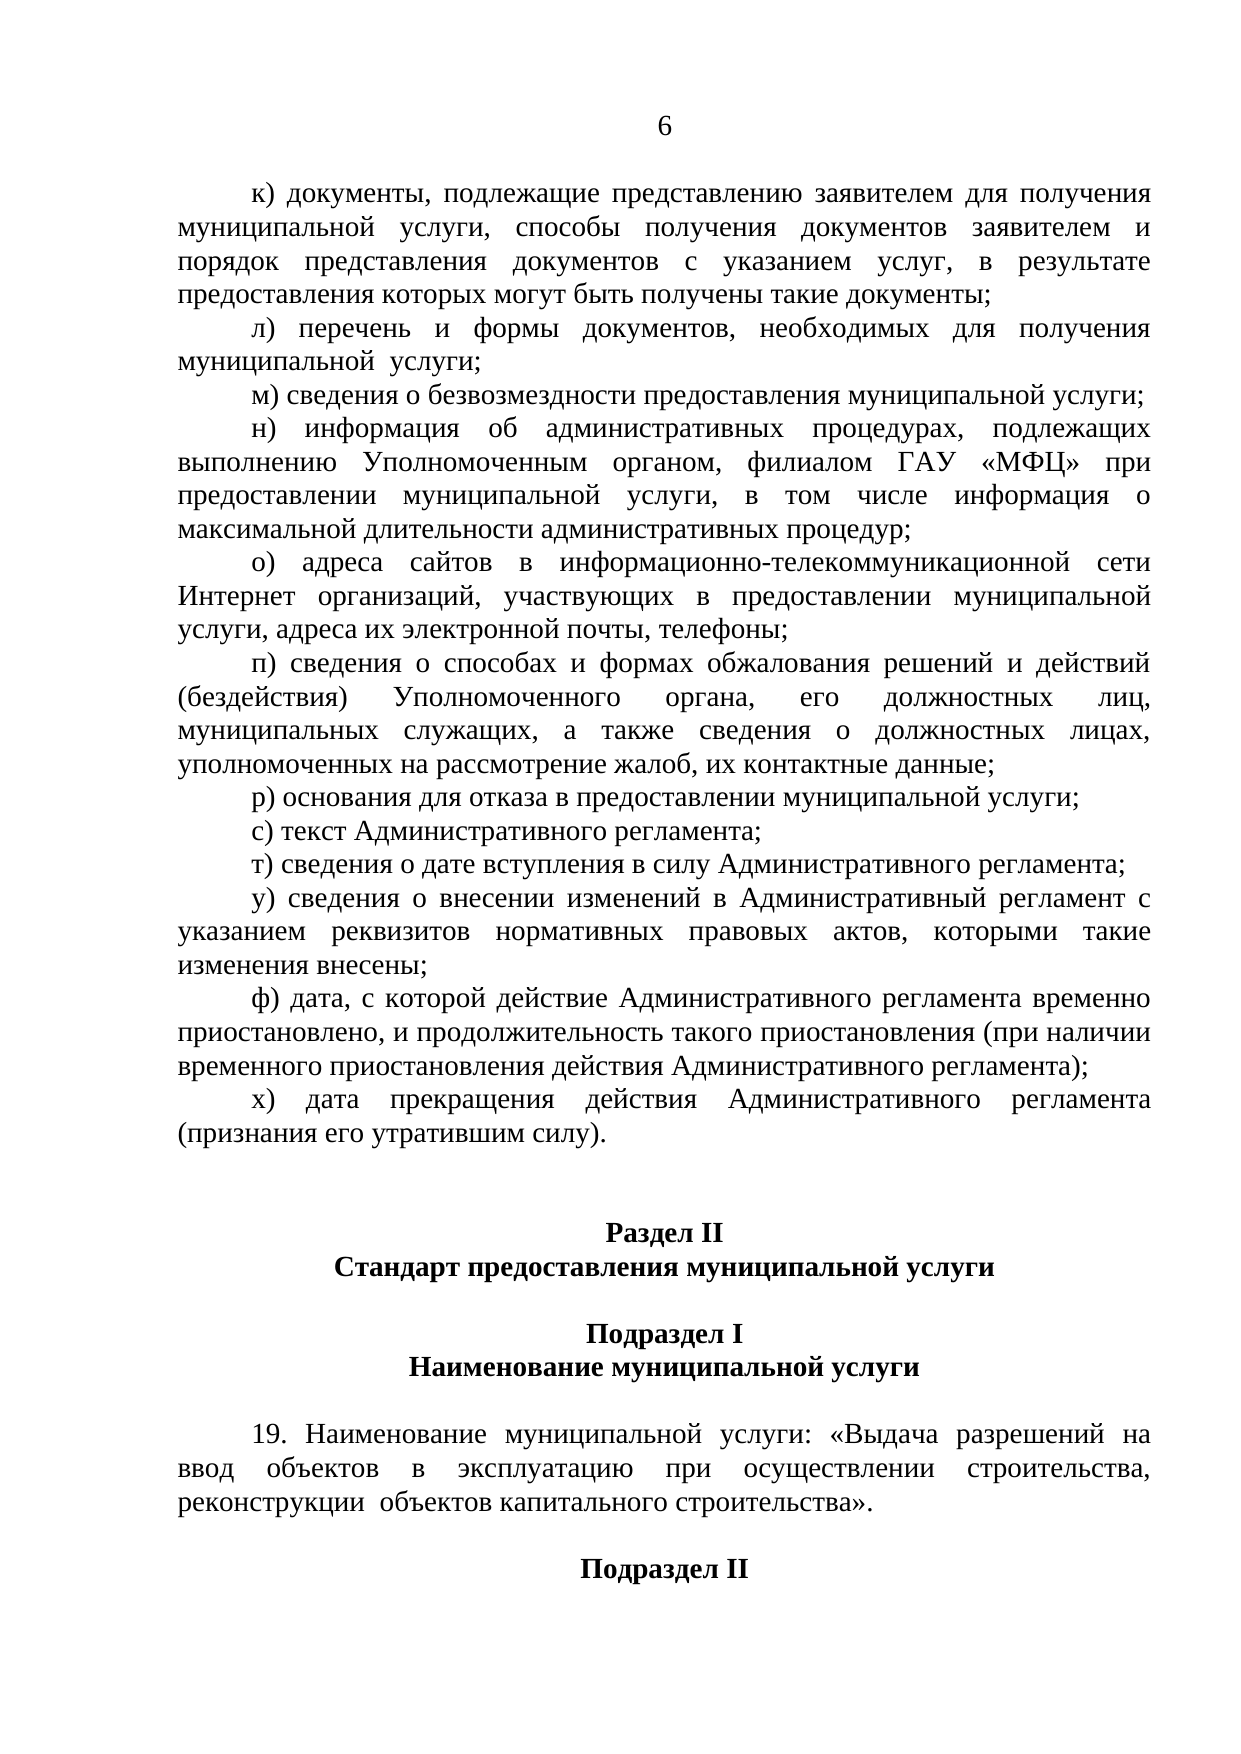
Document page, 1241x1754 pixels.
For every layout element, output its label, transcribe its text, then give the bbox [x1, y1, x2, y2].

text т) сведения о дате вступления в силу Административного регламента; [177, 846, 1152, 880]
text ф) дата, с которой действие Административного регламента временно приостановлено, и продолжительность такого приостановления (при наличии временного приостановления действия Административного регламента); [177, 981, 1152, 1081]
text Раздел II [177, 1215, 1152, 1249]
text Наименование муниципальной услуги [177, 1349, 1152, 1383]
text с) текст Административного регламента; [177, 813, 1152, 846]
text л) перечень и формы документов, необходимых для получения муниципальной услуги; [177, 310, 1152, 377]
text п) сведения о способах и формах обжалования решений и действий (бездействия) Уполномоченного органа, его должностных лиц, муниципальных служащих, а также сведения о должностных лицах, уполномоченных на рассмотрение жалоб, их контактные данные; [177, 645, 1152, 779]
text у) сведения о внесении изменений в Административный регламент с указанием реквизитов нормативных правовых актов, которыми такие изменения внесены; [177, 880, 1152, 981]
text Подраздел I [177, 1316, 1152, 1349]
text х) дата прекращения действия Административного регламента (признания его утратившим силу). [177, 1081, 1152, 1148]
text р) основания для отказа в предоставлении муниципальной услуги; [177, 779, 1152, 813]
text Стандарт предоставления муниципальной услуги [177, 1249, 1152, 1282]
text к) документы, подлежащие представлению заявителем для получения муниципальной услуги, способы получения документов заявителем и порядок представления документов с указанием услуг, в результате предоставления которых могут быть получены такие документы; [177, 176, 1152, 310]
text о) адреса сайтов в информационно-телекоммуникационной сети Интернет организаций, участвующих в предоставлении муниципальной услуги, адреса их электронной почты, телефоны; [177, 544, 1152, 645]
text 19. Наименование муниципальной услуги: «Выдача разрешений на ввод объектов в эксплуатацию при осуществлении строительства, реконструкции объектов капитального строительства». [177, 1417, 1152, 1517]
text Подраздел II [177, 1551, 1152, 1584]
text м) сведения о безвозмездности предоставления муниципальной услуги; [177, 377, 1152, 410]
text н) информация об административных процедурах, подлежащих выполнению Уполномоченным органом, филиалом ГАУ «МФЦ» при предоставлении муниципальной услуги, в том числе информация о максимальной длительности административных процедур; [177, 410, 1152, 544]
